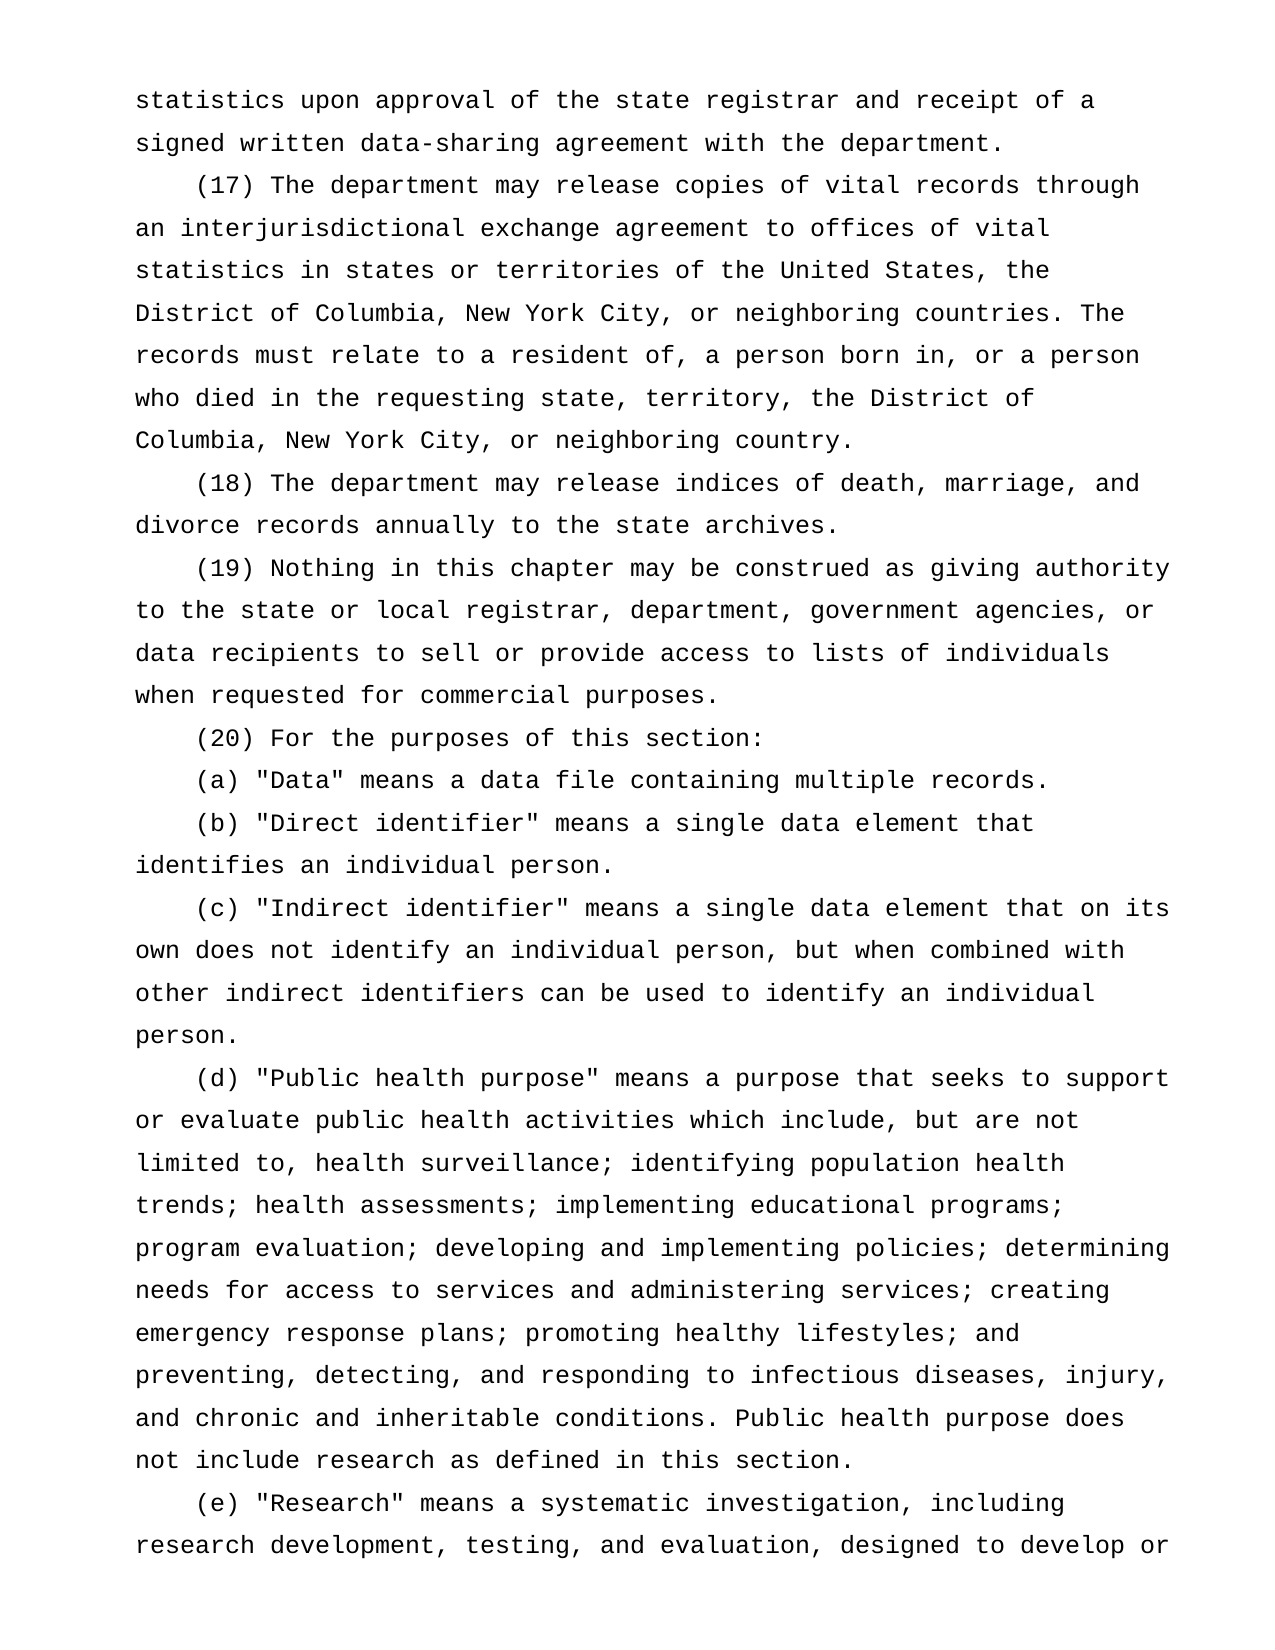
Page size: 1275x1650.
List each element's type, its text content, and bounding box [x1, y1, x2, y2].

text (18) The department may release indices of death, marriage, and divorce records annually to the state archives. [135, 457, 1170, 542]
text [135, 1477, 1170, 1562]
text (20) For the purposes of this section: [135, 712, 1170, 755]
text (17) The department may release copies of vital records through an interjurisdictional exchange agreement to offices of vital statistics in states or territories of the United States, the District of Columbia, New York City, or neighboring countries. The records must relate to a resident of, a person born in, or a person who died in the requesting state, territory, the District of Columbia, New York City, or neighboring country. [135, 160, 1170, 457]
text (d) "Public health purpose" means a purpose that seeks to support or evaluate public health activities which include, but are not limited to, health surveillance; identifying population health trends; health assessments; implementing educational programs; program evaluation; developing and implementing policies; determining needs for access to services and administering services; creating emergency response plans; promoting healthy lifestyles; and preventing, detecting, and responding to infectious diseases, injury, and chronic and inheritable conditions. Public health purpose does not include research as defined in this section. [135, 1052, 1170, 1477]
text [135, 75, 1170, 160]
text (a) "Data" means a data file containing multiple records. [135, 755, 1170, 797]
text (19) Nothing in this chapter may be construed as giving authority to the state or local registrar, department, government agencies, or data recipients to sell or provide access to lists of individuals when requested for commercial purposes. [135, 542, 1170, 712]
text (b) "Direct identifier" means a single data element that identifies an individual person. [135, 797, 1170, 882]
text (c) "Indirect identifier" means a single data element that on its own does not identify an individual person, but when combined with other indirect identifiers can be used to identify an individual person. [135, 882, 1170, 1052]
